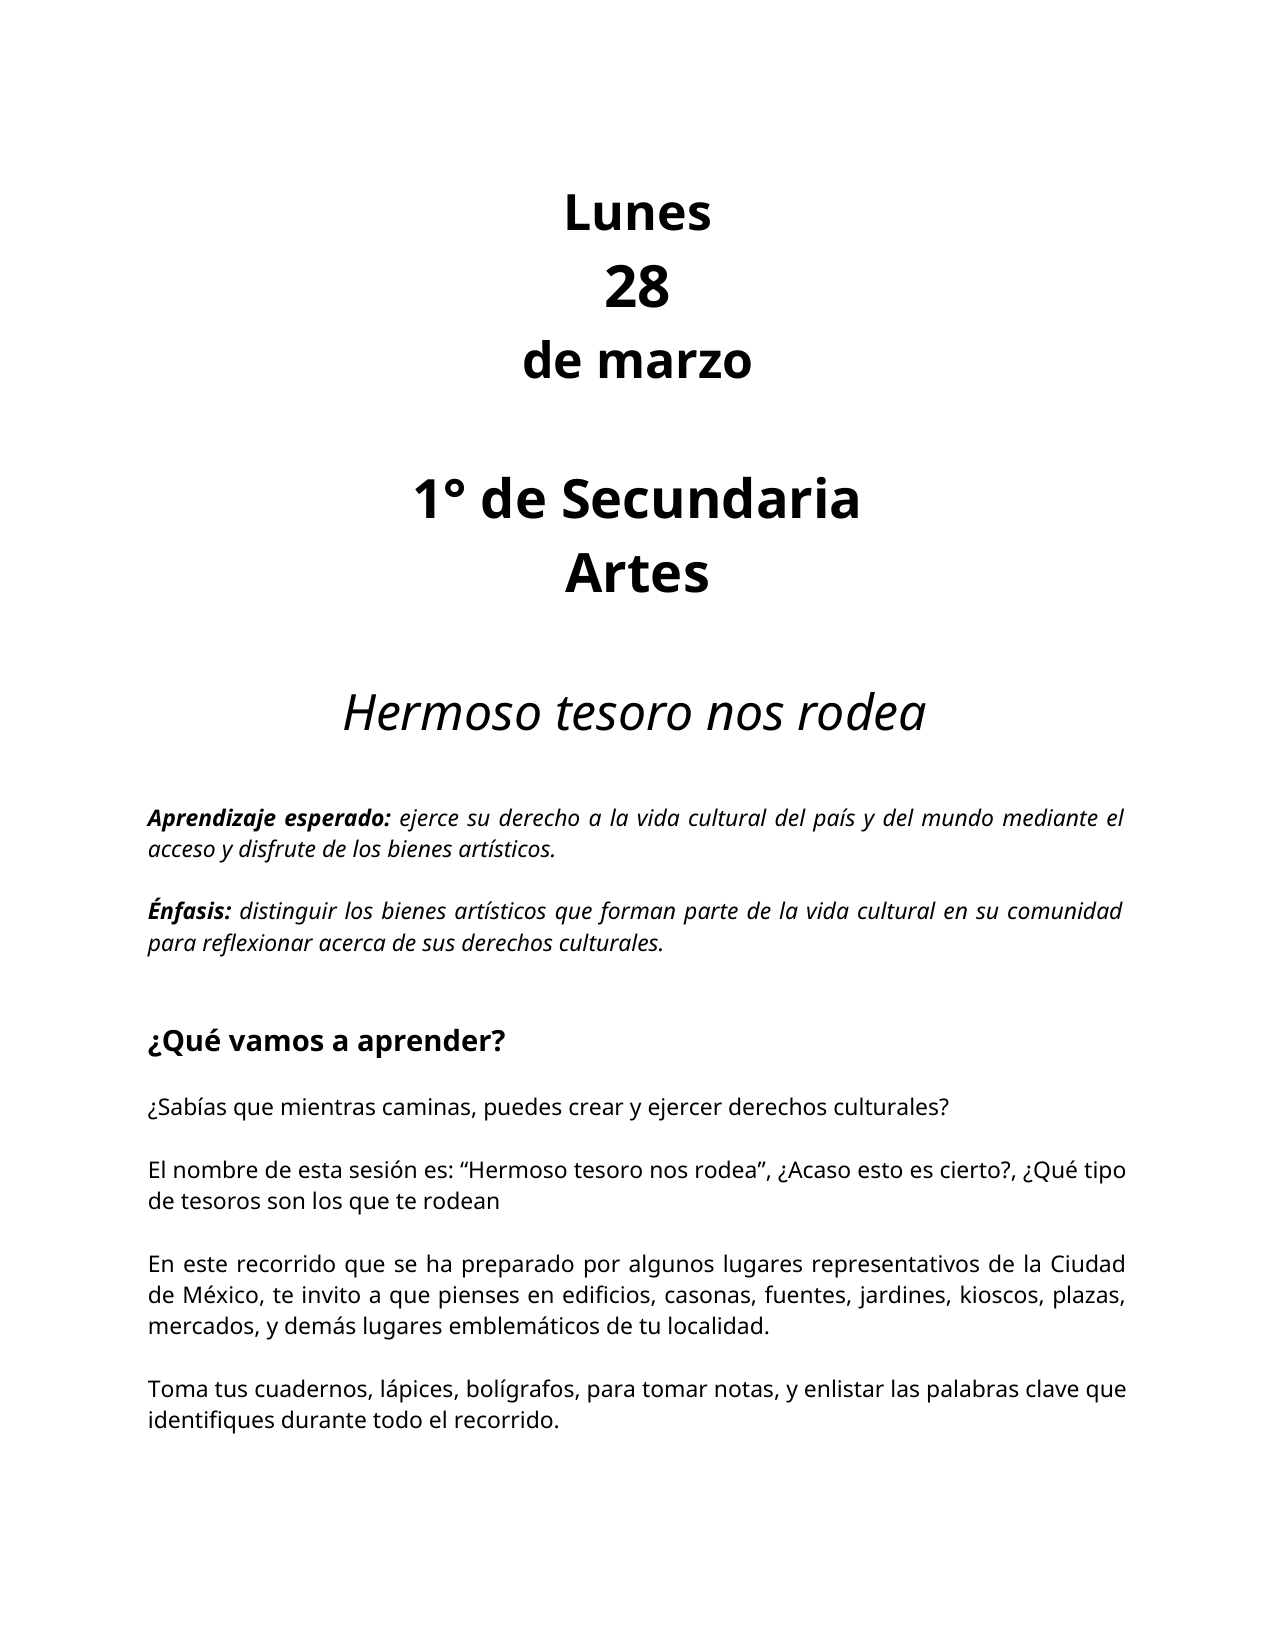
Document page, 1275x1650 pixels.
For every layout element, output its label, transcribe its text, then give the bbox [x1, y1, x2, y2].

text El nombre de esta sesión es: “Hermoso tesoro nos rodea”, ¿Acaso esto es cierto?, ¿Qué tipo de tesoros son los que te rodean [148, 1154, 1127, 1216]
text de marzo [148, 325, 1127, 393]
text Lunes [148, 177, 1127, 245]
text Aprendizaje esperado: ejerce su derecho a la vida cultural del país y del mundo mediante el acceso y disfrute de los bienes artísticos. [148, 802, 1127, 864]
text En este recorrido que se ha preparado por algunos lugares representativos de la Ciudad de México, te invito a que pienses en edificios, casonas, fuentes, jardines, kioscos, plazas, mercados, y demás lugares emblemáticos de tu localidad. [148, 1247, 1127, 1341]
text Hermoso tesoro nos rodea [148, 677, 1127, 745]
text 28 [148, 245, 1127, 325]
text ¿Qué vamos a aprender? [148, 1020, 1127, 1060]
text Toma tus cuadernos, lápices, bolígrafos, para tomar notas, y enlistar las palabras clave que identifiques durante todo el recorrido. [148, 1372, 1127, 1435]
text 1° de Secundaria [148, 461, 1127, 535]
text Énfasis: distinguir los bienes artísticos que forman parte de la vida cultural en su comunidad para reflexionar acerca de sus derechos culturales. [148, 895, 1127, 958]
text Artes [148, 535, 1127, 608]
text ¿Sabías que mientras caminas, puedes crear y ejercer derechos culturales? [148, 1091, 1127, 1122]
